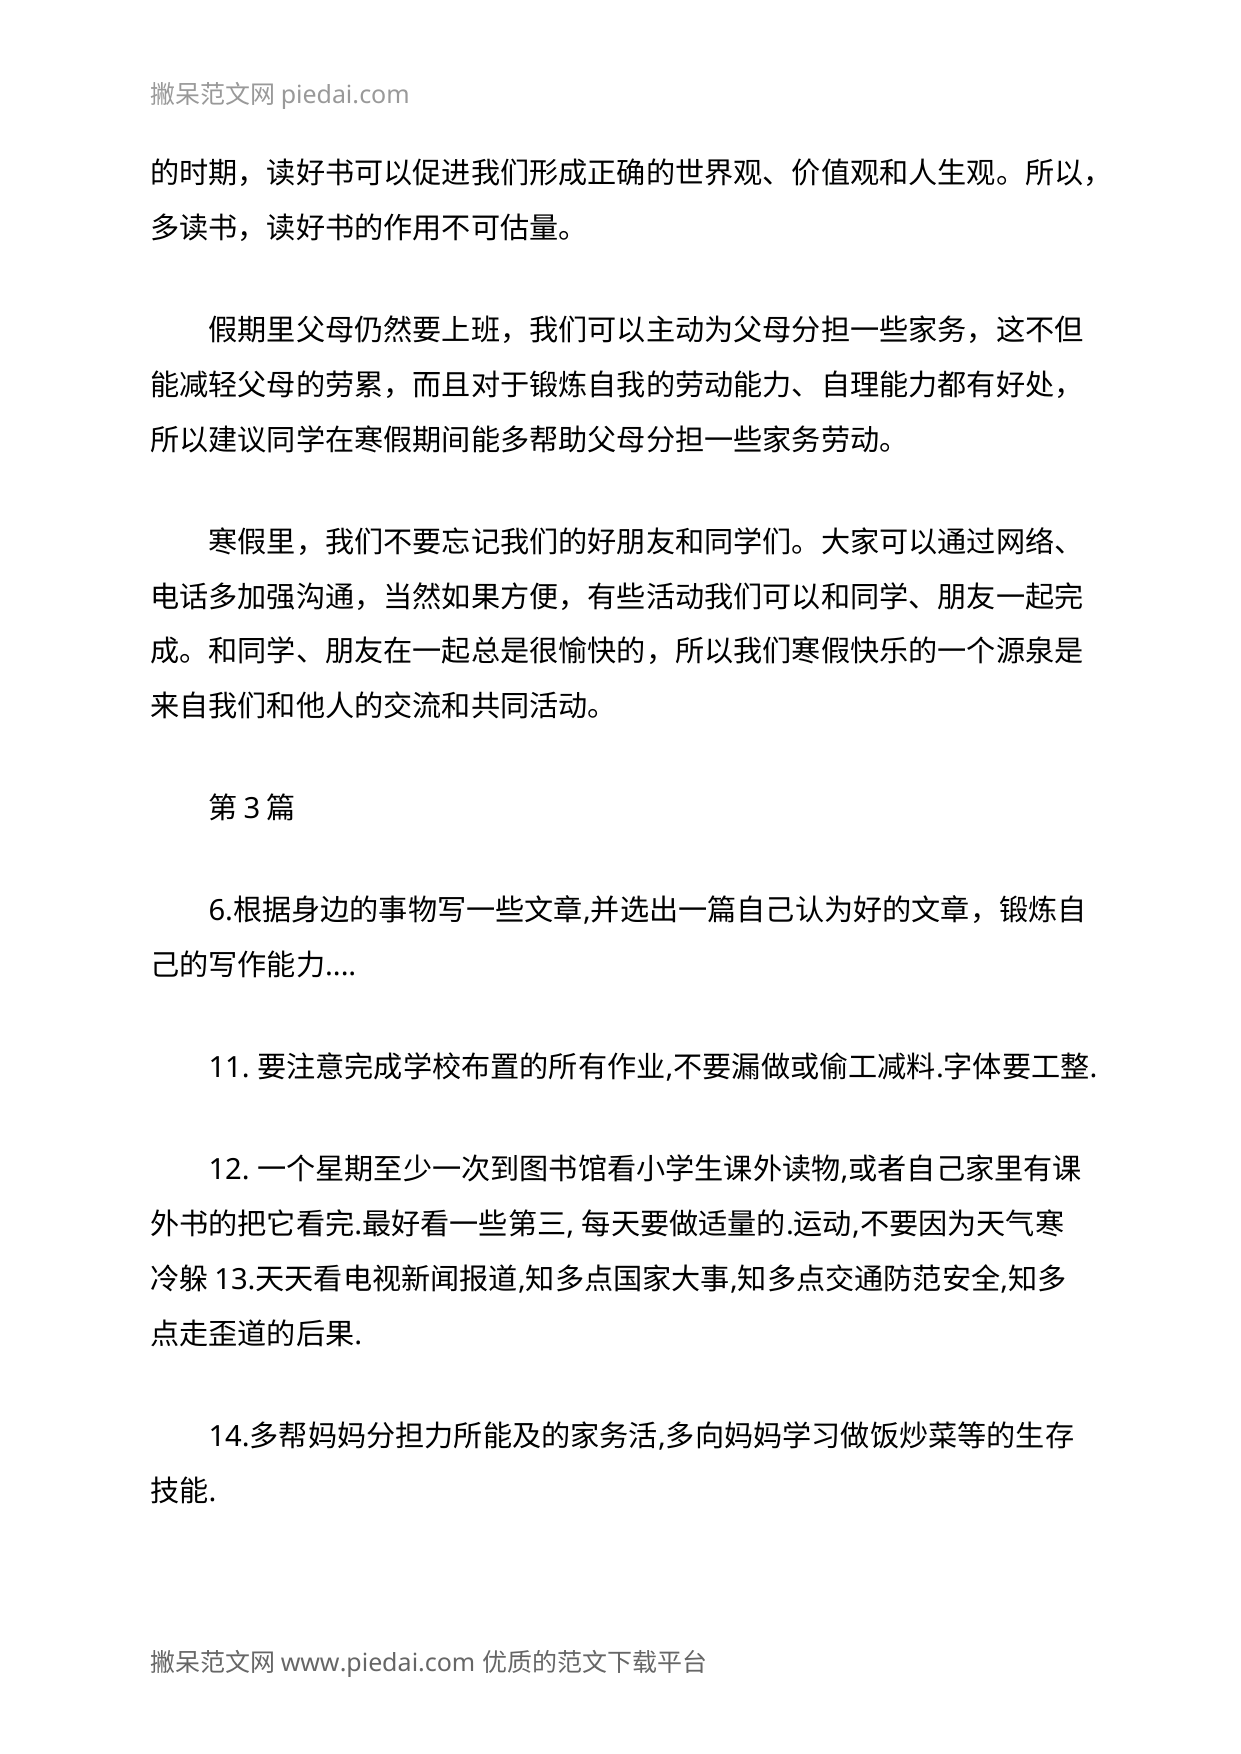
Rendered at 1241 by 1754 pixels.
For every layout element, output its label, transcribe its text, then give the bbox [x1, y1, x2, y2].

text 寒假里，我们不要忘记我们的好朋友和同学们。大家可以通过网络、电话多加强沟通，当然如果方便，有些活动我们可以和同学、朋友一起完成。和同学、朋友在一起总是很愉快的，所以我们寒假快乐的一个源泉是来自我们和他人的交流和共同活动。 [150, 518, 1090, 725]
text 假期里父母仍然要上班，我们可以主动为父母分担一些家务，这不但能减轻父母的劳累，而且对于锻炼自我的劳动能力、自理能力都有好处，所以建议同学在寒假期间能多帮助父母分担一些家务劳动。 [150, 307, 1090, 459]
text 11. 要注意完成学校布置的所有作业,不要漏做或偷工减料.字体要工整. [150, 1044, 1090, 1086]
text 14.多帮妈妈分担力所能及的家务活,多向妈妈学习做饭炒菜等的生存技能. [150, 1413, 1090, 1510]
text 6.根据身边的事物写一些文章,并选出一篇自己认为好的文章，锻炼自己的写作能力.... [150, 887, 1090, 984]
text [150, 150, 1090, 247]
text 第3篇 [150, 785, 1090, 827]
text 12. 一个星期至少一次到图书馆看小学生课外读物,或者自己家里有课外书的把它看完.最好看一些第三, 每天要做适量的.运动,不要因为天气寒冷躲13.天天看电视新闻报道,知多点国家大事,知多点交通防范安全,知多点走歪道的后果. [150, 1146, 1090, 1353]
